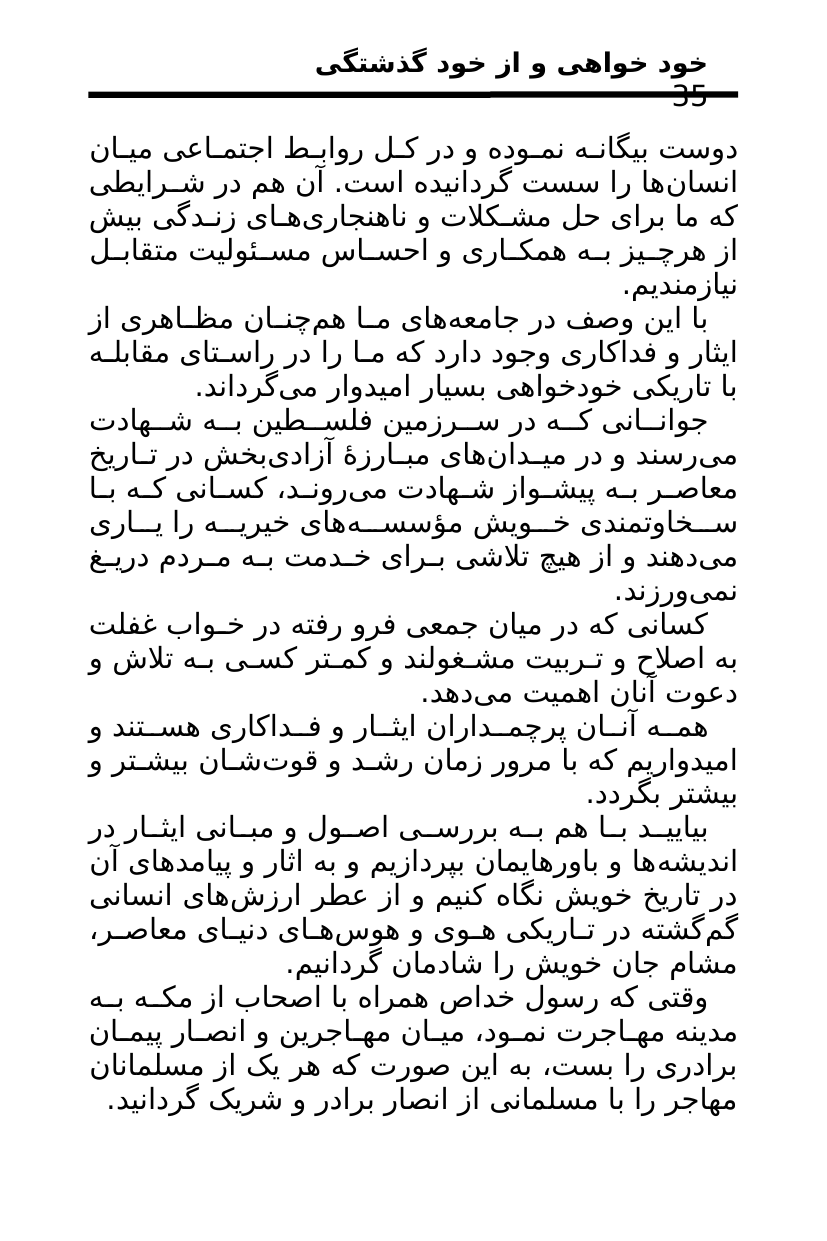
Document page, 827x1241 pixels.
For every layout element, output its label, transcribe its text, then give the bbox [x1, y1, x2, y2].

text بیایید با هم به بررسی اصول و مبانی ایثار در اندیشه‌ها و باورهایمان بپردازیم و به اثار و پیامدهای آن در تاریخ خویش نگاه کنیم و از عطر ارزش‌های انسانی گم‌گشته در تاریکی هوی و هوس‌های دنیای معاصر، مشام جان خویش را شادمان گردانیم. [89, 811, 738, 981]
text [89, 132, 738, 301]
text همه آنان پرچمداران ایثار و فداکاری هستند و امیدواریم که با مرور زمان رشد و قوت‌شان بیشتر و بیشتر بگردد. [89, 709, 738, 811]
text جوانانی که در سرزمین فلسطین به شهادت می‌رسند و در میدان‌های مبارزۀ آزادی‌بخش در تاریخ معاصر به پیشواز شهادت می‌روند، کسانی که با سخاوتمندی خویش مؤسسه‌های خیریه را یاری می‌دهند و از هیچ تلاشی برای خدمت به مردم دریغ نمی‌ورزند. [89, 403, 738, 607]
text کسانی که در میان جمعی فرو رفته در خواب غفلت به اصلاح و تربیت مشغولند و کمتر کسی به تلاش و دعوت آنان اهمیت می‌دهد. [89, 607, 738, 709]
text با این وصف در جامعه‌های ما هم‌چنان مظاهری از ایثار و فداکاری وجود دارد که ما را در راستای مقابله با تاریکی خودخواهی بسیار امیدوار می‌گرداند. [89, 301, 738, 403]
text وقتی که رسول خداص همراه با اصحاب از مکه به مدینه مهاجرت نمود، میان مهاجرین و انصار پیمان برادری را بست، به این صورت که هر یک از مسلمانان مهاجر را با مسلمانی از انصار برادر و شریک گردانید. [89, 981, 738, 1116]
